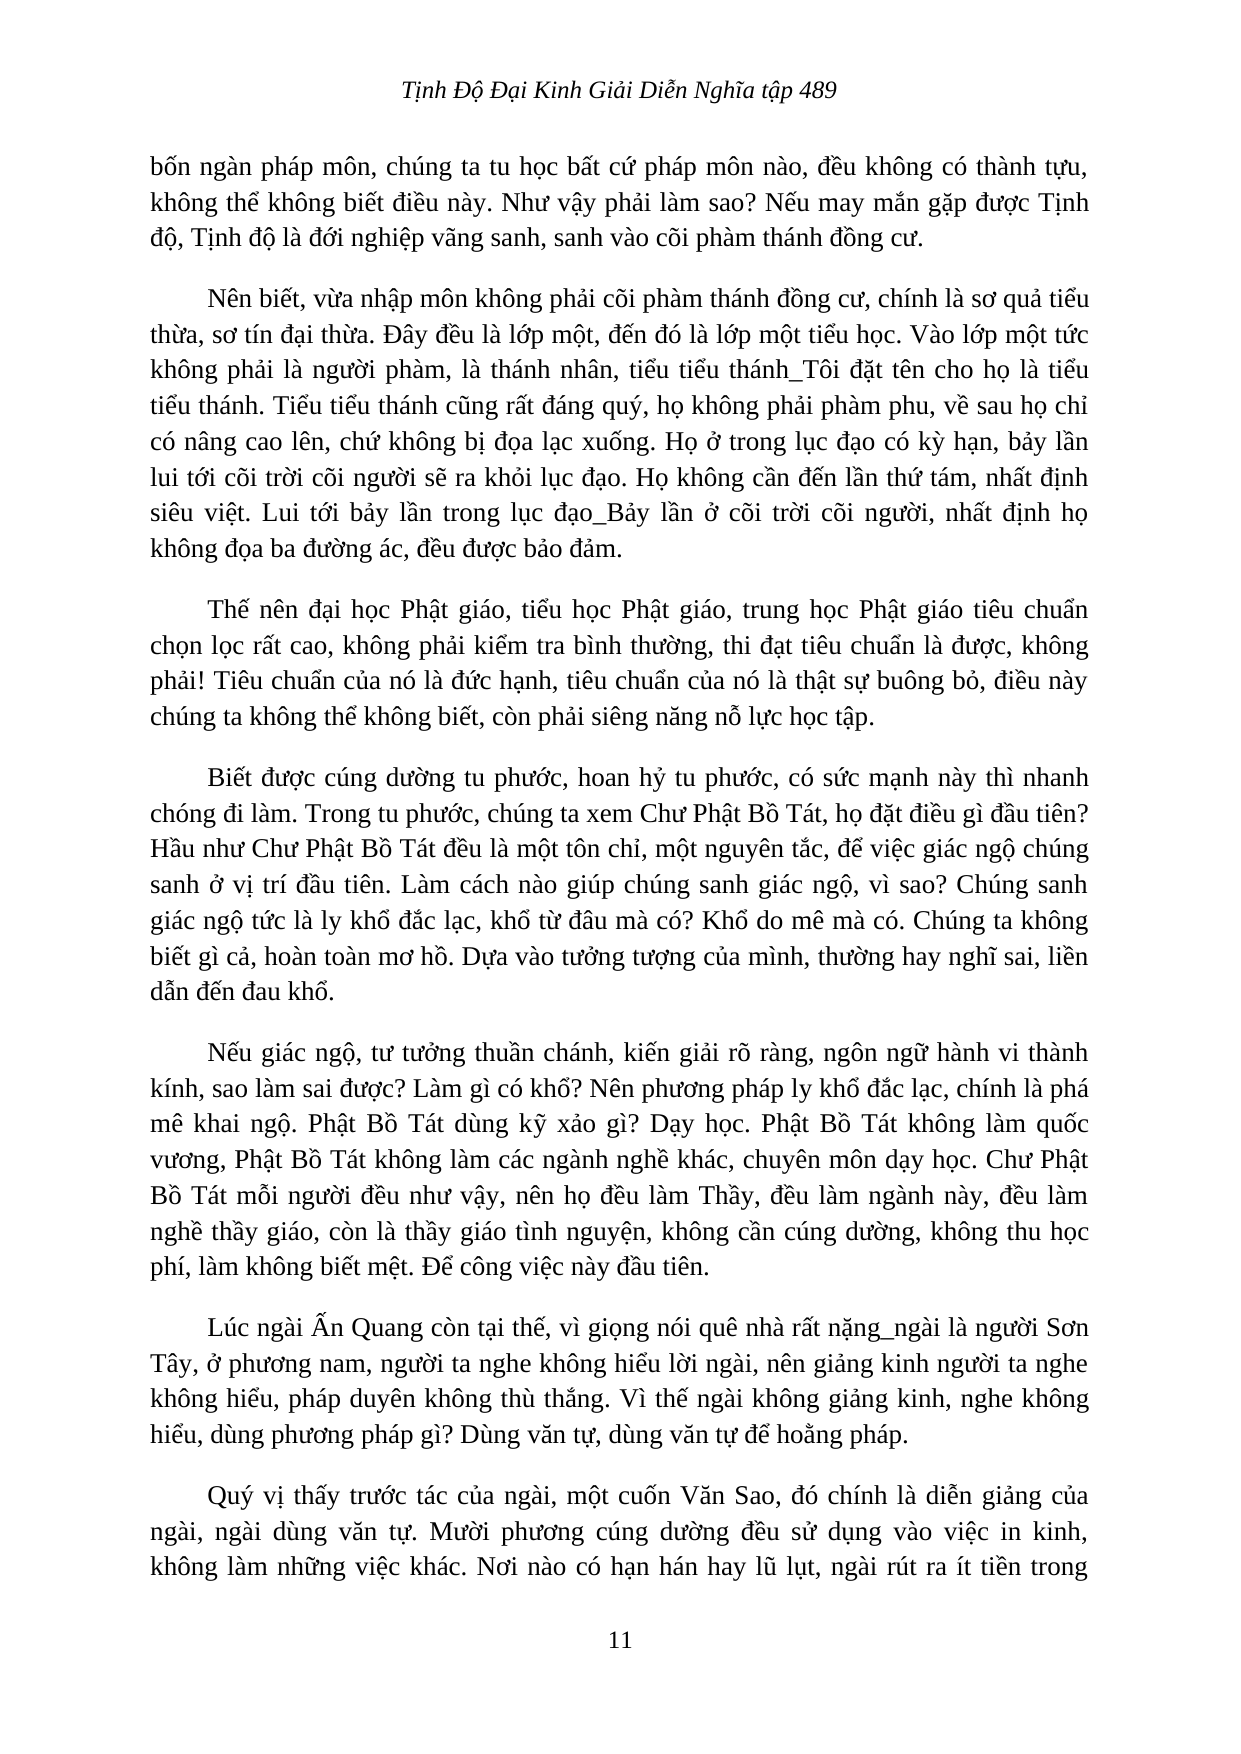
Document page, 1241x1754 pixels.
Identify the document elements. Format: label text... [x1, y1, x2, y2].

text Biết được cúng dường tu phước, hoan hỷ tu phước, có sức mạnh này thì nhanh chóng đi làm. Trong tu phước, chúng ta xem Chư Phật Bồ Tát, họ đặt điều gì đầu tiên? Hầu như Chư Phật Bồ Tát đều là một tôn chỉ, một nguyên tắc, để việc giác ngộ chúng sanh ở vị trí đầu tiên. Làm cách nào giúp chúng sanh giác ngộ, vì sao? Chúng sanh giác ngộ tức là ly khổ đắc lạc, khổ từ đâu mà có? Khổ do mê mà có. Chúng ta không biết gì cả, hoàn toàn mơ hồ. Dựa vào tưởng tượng của mình, thường hay nghĩ sai, liền dẫn đến đau khổ. [150, 761, 1090, 1006]
text Thế nên đại học Phật giáo, tiểu học Phật giáo, trung học Phật giáo tiêu chuẩn chọn lọc rất cao, không phải kiểm tra bình thường, thi đạt tiêu chuẩn là được, không phải! Tiêu chuẩn của nó là đức hạnh, tiêu chuẩn của nó là thật sự buông bỏ, điều này chúng ta không thể không biết, còn phải siêng năng nỗ lực học tập. [150, 593, 1090, 731]
text Nên biết, vừa nhập môn không phải cõi phàm thánh đồng cư, chính là sơ quả tiểu thừa, sơ tín đại thừa. Đây đều là lớp một, đến đó là lớp một tiểu học. Vào lớp một tức không phải là người phàm, là thánh nhân, tiểu tiểu thánh_Tôi đặt tên cho họ là tiểu tiểu thánh. Tiểu tiểu thánh cũng rất đáng quý, họ không phải phàm phu, về sau họ chỉ có nâng cao lên, chứ không bị đọa lạc xuống. Họ ở trong lục đạo có kỳ hạn, bảy lần lui tới cõi trời cõi người sẽ ra khỏi lục đạo. Họ không cần đến lần thứ tám, nhất định siêu việt. Lui tới bảy lần trong lục đạo_Bảy lần ở cõi trời cõi người, nhất định họ không đọa ba đường ác, đều được bảo đảm. [150, 282, 1090, 563]
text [150, 150, 1090, 253]
text Nếu giác ngộ, tư tưởng thuần chánh, kiến giải rõ ràng, ngôn ngữ hành vi thành kính, sao làm sai được? Làm gì có khổ? Nên phương pháp ly khổ đắc lạc, chính là phá mê khai ngộ. Phật Bồ Tát dùng kỹ xảo gì? Dạy học. Phật Bồ Tát không làm quốc vương, Phật Bồ Tát không làm các ngành nghề khác, chuyên môn dạy học. Chư Phật Bồ Tát mỗi người đều như vậy, nên họ đều làm Thầy, đều làm ngành này, đều làm nghề thầy giáo, còn là thầy giáo tình nguyện, không cần cúng dường, không thu học phí, làm không biết mệt. Để công việc này đầu tiên. [150, 1036, 1090, 1282]
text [150, 1479, 1090, 1582]
text Lúc ngài Ấn Quang còn tại thế, vì giọng nói quê nhà rất nặng_ngài là người Sơn Tây, ở phương nam, người ta nghe không hiểu lời ngài, nên giảng kinh người ta nghe không hiểu, pháp duyên không thù thắng. Vì thế ngài không giảng kinh, nghe không hiểu, dùng phương pháp gì? Dùng văn tự, dùng văn tự để hoằng pháp. [150, 1311, 1090, 1449]
